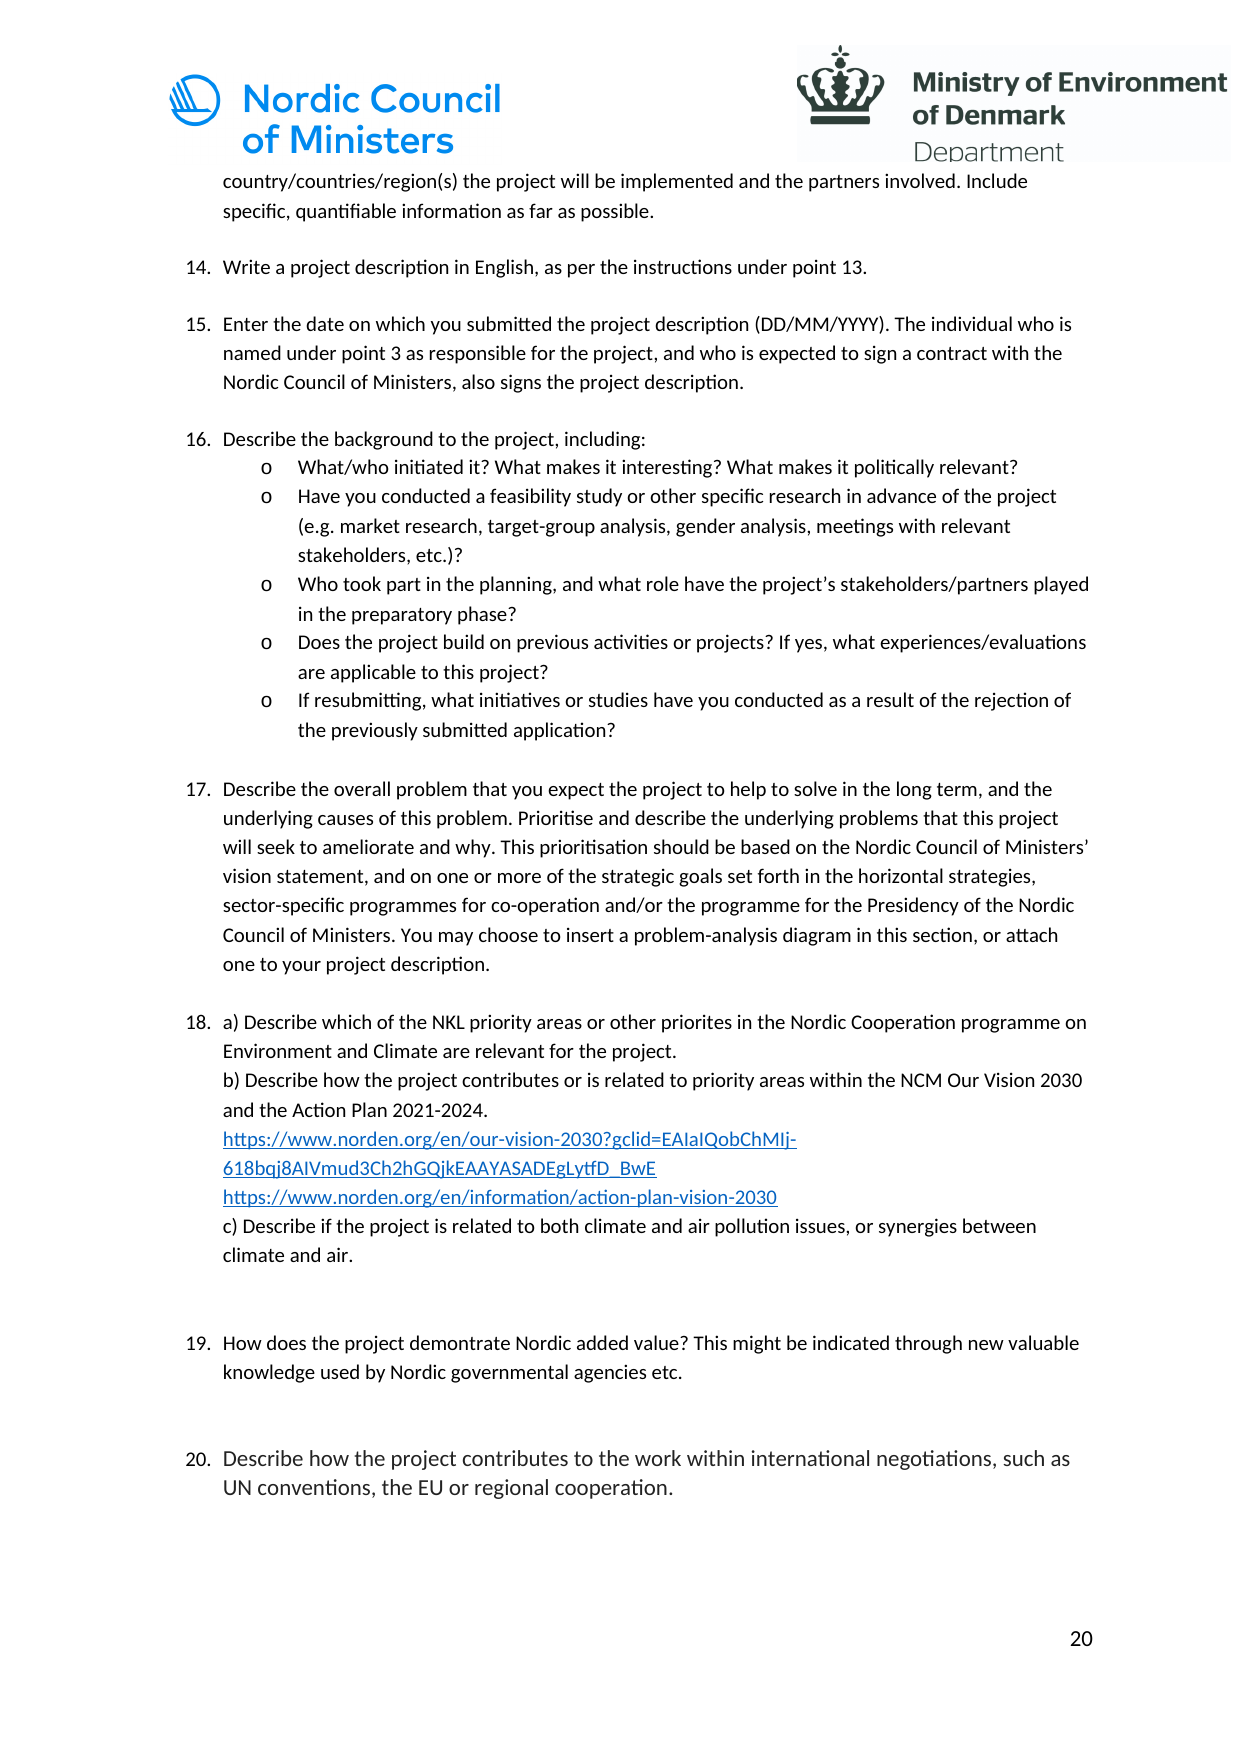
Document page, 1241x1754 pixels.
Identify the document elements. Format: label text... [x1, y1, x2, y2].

list What/who initiated it? What makes it interesting? What makes it politically relevant? [260, 451, 1093, 481]
list Enter the date on which you submitted the project description (DD/MM/YYYY). The individual who is named under point 3 as responsible for the project, and who is expected to sign a contract with the Nordic Council of Ministers, also signs the project description. [185, 307, 1093, 395]
list Describe the overall problem that you expect the project to help to solve in the long term, and the underlying causes of this problem. Prioritise and describe the underlying problems that this project will seek to ameliorate and why. This prioritisation should be based on the Nordic Council of Ministers’ vision statement, and on one or more of the strategic goals set forth in the horizontal strategies, sector-specific programmes for co-operation and/or the programme for the Presidency of the Nordic Council of Ministers. You may choose to insert a problem-analysis diagram in this section, or attach one to your project description. [185, 772, 1093, 1006]
list a) Describe which of the NKL priority areas or other priorites in the Nordic Cooperation programme on Environment and Climate are relevant for the project. b) Describe how the project contributes or is related to priority areas within the NCM Our Vision 2030 and the Action Plan 2021-2024. https://www.norden.org/en/our-vision-2030?gclid=EAIaIQobChMIj-618bqj8AIVmud3Ch2hGQjkEAAYASADEgLytfD_BwE https://www.norden.org/en/information/action-plan-vision-2030 c) Describe if the project is related to both climate and air pollution issues, or synergies between climate and air. [185, 1006, 1093, 1326]
list Describe how the project contributes to the work within international negotiations, such as UN conventions, the EU or regional cooperation. [185, 1443, 1093, 1501]
list Have you conducted a feasibility study or other specific research in advance of the project (e.g. market research, target-group analysis, gender analysis, meetings with relevant stakeholders, etc.)? [260, 481, 1093, 568]
list If resubmitting, what initiatives or studies have you conducted as a result of the rejection of the previously submitted application? [260, 685, 1093, 772]
list Write a project description in English, as per the instructions under point 13. [185, 251, 1093, 280]
picture [796, 45, 1231, 161]
picture [168, 73, 502, 165]
list How does the project demontrate Nordic added value? This might be indicated through new valuable knowledge used by Nordic governmental agencies etc. [185, 1326, 1093, 1443]
list Who took part in the planning, and what role have the project’s stakeholders/partners played in the preparatory phase? [260, 568, 1093, 626]
list Describe the background to the project, including: [185, 422, 1093, 451]
list Does the project build on previous activities or projects? If yes, what experiences/evaluations are applicable to this project? [260, 626, 1093, 685]
